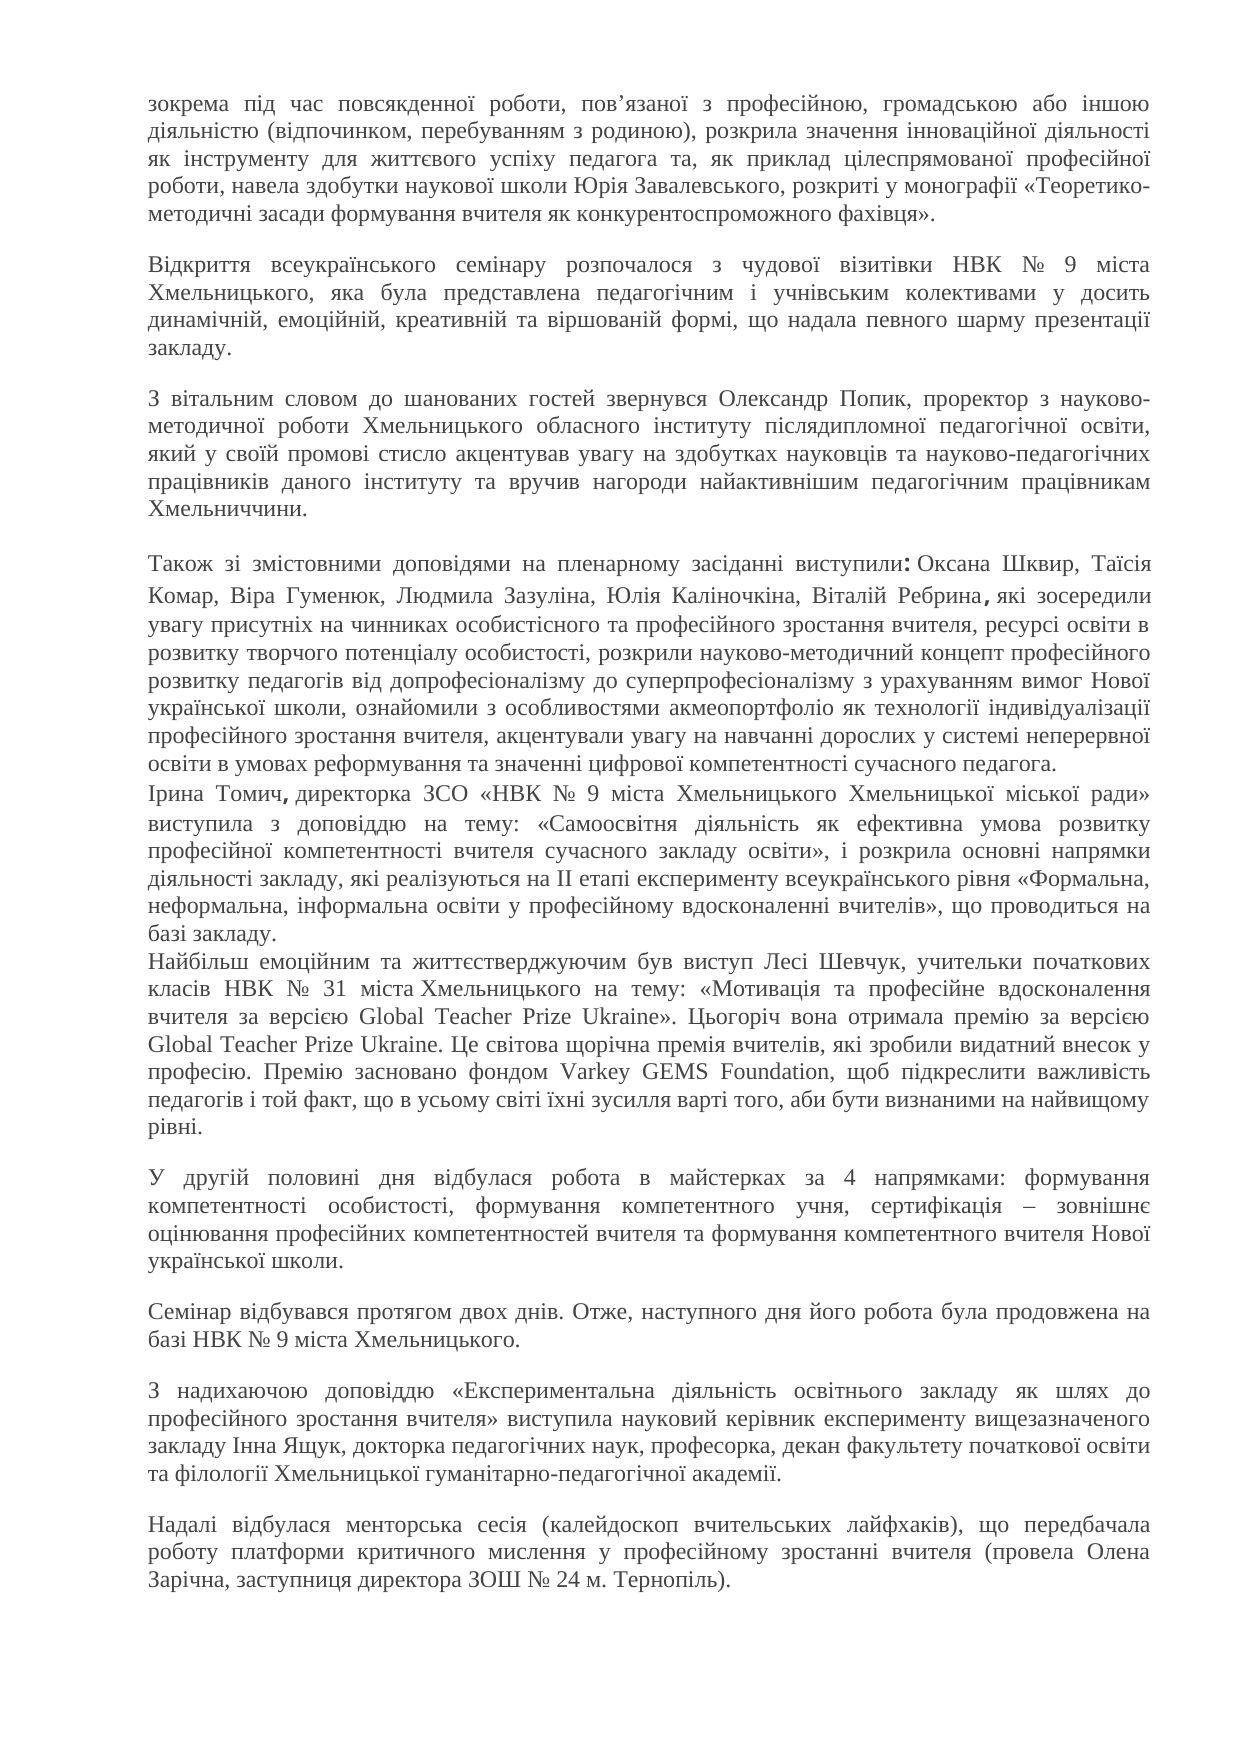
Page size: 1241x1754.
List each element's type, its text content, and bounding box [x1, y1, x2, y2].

text Ірина Томич, директорка ЗСО «НВК № 9 міста Хмельницького Хмельницької міської ради» виступила з доповіддю на тему: «Самоосвітня діяльність як ефективна умова розвитку професійної компетентності вчителя сучасного закладу освіти», і розкрила основні напрямки діяльності закладу, які реалізуються на ІІ етапі експерименту всеукраїнського рівня «Формальна, неформальна, інформальна освіти у професійному вдосконаленні вчителів», що проводиться на базі закладу. [148, 776, 1152, 947]
text У другій половині дня відбулася робота в майстерках за 4 напрямками: формування компетентності особистості, формування компетентного учня, сертифікація – зовнішнє оцінювання професійних компетентностей вчителя та формування компетентного вчителя Нової української школи. [148, 1163, 1152, 1274]
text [148, 88, 1152, 227]
text З надихаючою доповіддю «Експериментальна діяльність освітнього закладу як шлях до професійного зростання вчителя» виступила науковий керівник експерименту вищезазначеного закладу Інна Ящук, докторка педагогічних наук, професорка, декан факультету початкової освіти та філології Хмельницької гуманітарно-педагогічної академії. [148, 1376, 1152, 1486]
text З вітальним словом до шанованих гостей звернувся Олександр Попик, проректор з науково-методичної роботи Хмельницького обласного інституту післядипломної педагогічної освіти, який у своїй промові стисло акцентував увагу на здобутках науковців та науково-педагогічних працівників даного інституту та вручив нагороди найактивнішим педагогічним працівникам Хмельниччини. [148, 384, 1152, 522]
text Надалі відбулася менторська сесія (калейдоскоп вчительських лайфхаків), що передбачала роботу платформи критичного мислення у професійному зростанні вчителя (провела Олена Зарічна, заступниця директора ЗОШ № 24 м. Тернопіль). [148, 1510, 1152, 1593]
text Найбільш емоційним та життєстверджуючим був виступ Лесі Шевчук, учительки початкових класів НВК № 31 міста Хмельницького на тему: «Мотивація та професійне вдосконалення вчителя за версією Global Teacher Prize Ukraine». Цьогоріч вона отримала премію за версією Global Teacher Prize Ukraine. Це світова щорічна премія вчителів, які зробили видатний внесок у професію. Премію засновано фондом Varkey GEMS Foundation, щоб підкреслити важливість педагогів і той факт, що в усьому світі їхні зусилля варті того, аби бути визнаними на найвищому рівні. [148, 947, 1152, 1140]
text Також зі змістовними доповідями на пленарному засіданні виступили: Оксана Шквир, Таїсія Комар, Віра Гуменюк, Людмила Зазуліна, Юлія Каліночкіна, Віталій Ребрина, які зосередили увагу присутніх на чинниках особистісного та професійного зростання вчителя, ресурсі освіти в розвитку творчого потенціалу особистості, розкрили науково-методичний концепт професійного розвитку педагогів від допрофесіоналізму до суперпрофесіоналізму з урахуванням вимог Нової української школи, ознайомили з особливостями акмеопортфоліо як технології індивідуалізації професійного зростання вчителя, акцентували увагу на навчанні дорослих у системі неперервної освіти в умовах реформування та значенні цифрової компетентності сучасного педагога. [148, 545, 1152, 776]
text Відкриття всеукраїнського семінару розпочалося з чудової візитівки НВК № 9 міста Хмельницького, яка була представлена педагогічним і учнівським колективами у досить динамічній, емоційній, креативній та віршованій формі, що надала певного шарму презентації закладу. [148, 250, 1152, 360]
text Семінар відбувався протягом двох днів. Отже, наступного дня його робота була продовжена на базі НВК № 9 міста Хмельницького. [148, 1297, 1152, 1352]
